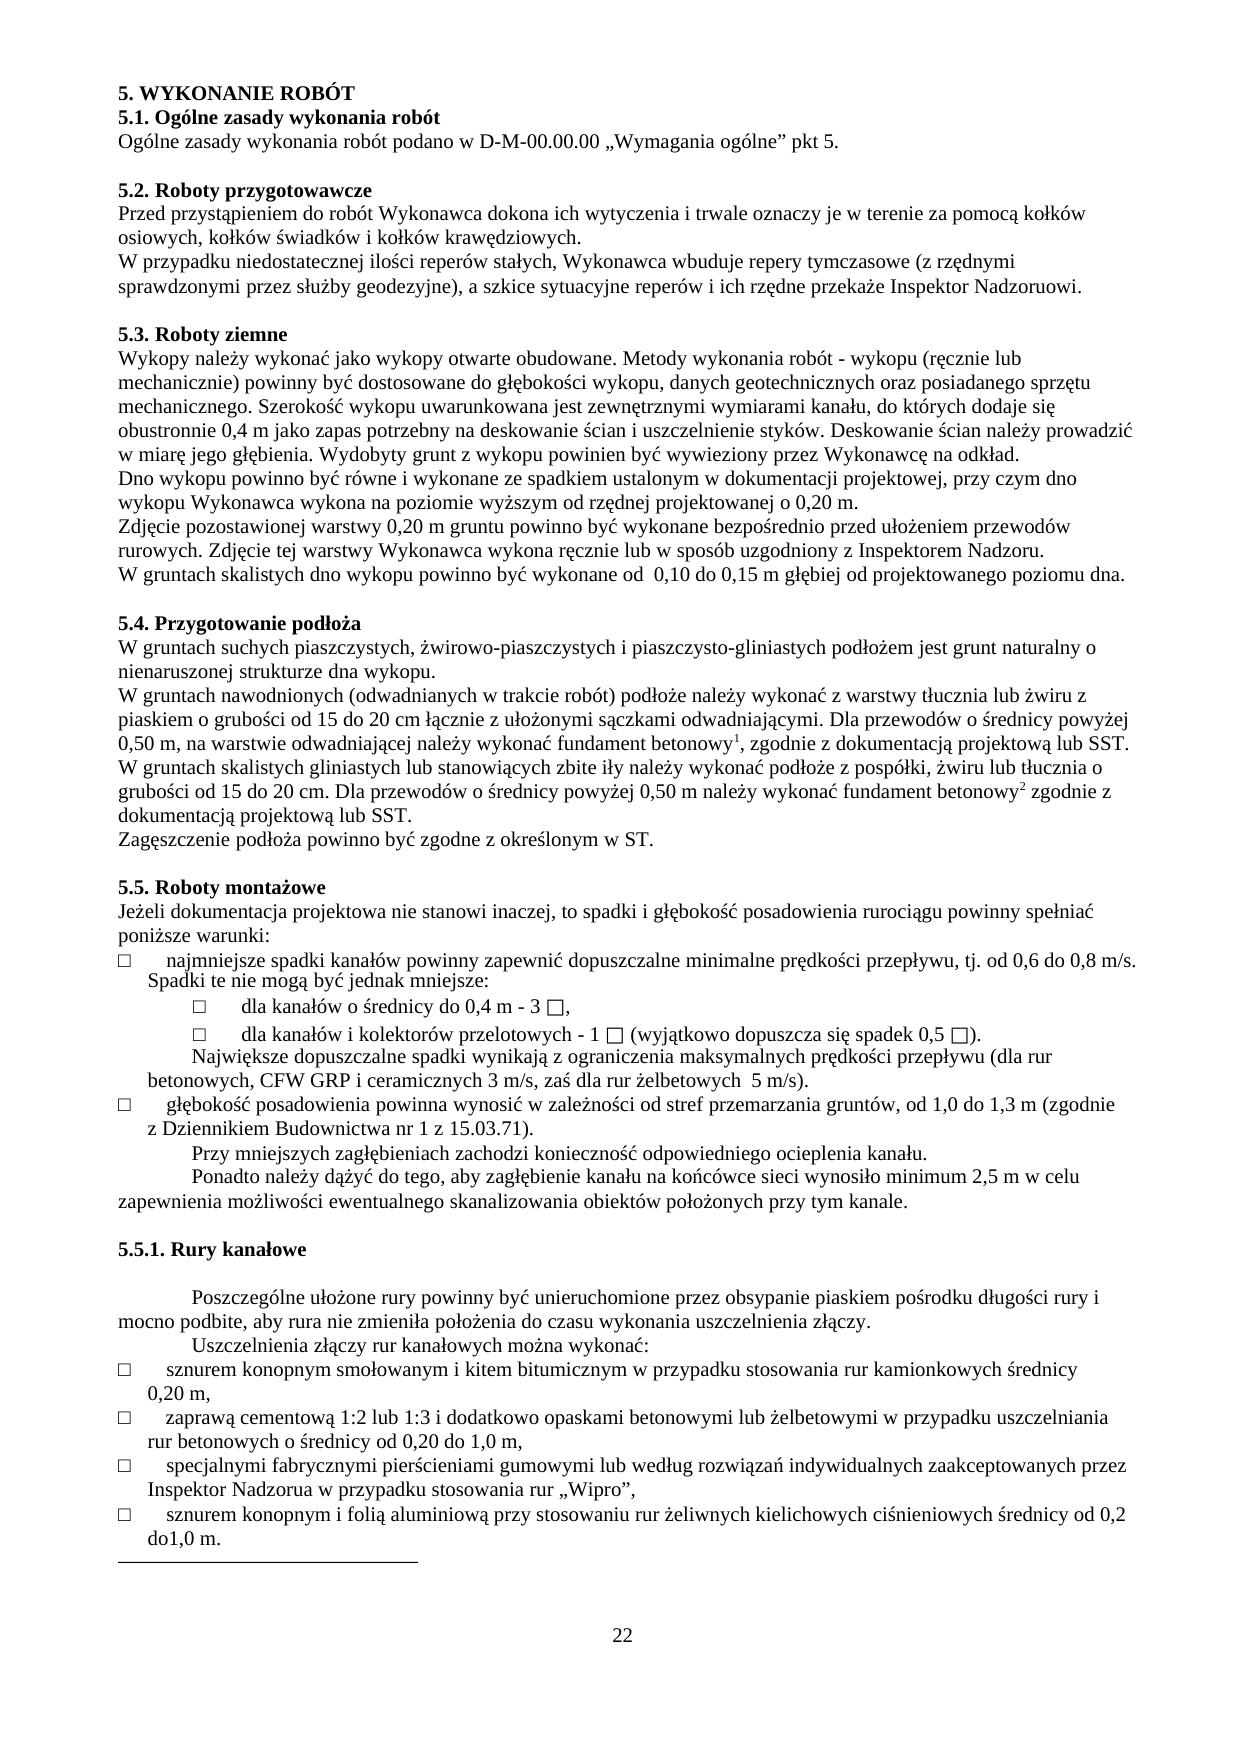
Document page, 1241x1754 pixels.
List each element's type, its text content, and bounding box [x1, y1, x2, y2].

list najmniejsze spadki kanałów powinny zapewnić dopuszczalne minimalne prędkości przepływu, tj. od 0,6 do 0,8 m/s. [118, 947, 1180, 972]
list głębokość posadowienia powinna wynosić w zależności od stref przemarzania gruntów, od 1,0 do 1,3 m (zgodnie z Dziennikiem Budownictwa nr 1 z 15.03.71). [118, 1092, 1127, 1140]
subtitle Roboty przygotowawcze [118, 178, 1180, 202]
list dla kanałów i kolektorów przelotowych - 1 □ (wyjątkowo dopuszcza się spadek 0,5 □). [193, 1019, 1180, 1047]
subtitle Roboty montażowe [118, 875, 1180, 899]
text Poszczególne ułożone rury powinny być unieruchomione przez obsypanie piaskiem pośrodku długości rury i mocno podbite, aby rura nie zmieniła położenia do czasu wykonania uszczelnienia złączy. [118, 1285, 1101, 1333]
text Przy mniejszych zagłębieniach zachodzi konieczność odpowiedniego ocieplenia kanału. [191, 1140, 1180, 1164]
subtitle Przygotowanie podłoża [118, 611, 1180, 634]
text Ponadto należy dążyć do tego, aby zagłębienie kanału na końcówce sieci wynosiło minimum 2,5 m w celu zapewnienia możliwości ewentualnego skanalizowania obiektów położonych przy tym kanale. [118, 1164, 1082, 1213]
text Wykopy należy wykonać jako wykopy otwarte obudowane. Metody wykonania robót - wykopu (ręcznie lub mechanicznie) powinny być dostosowane do głębokości wykopu, danych geotechnicznych oraz posiadanego sprzętu mechanicznego. Szerokość wykopu uwarunkowana jest zewnętrznymi wymiarami kanału, do których dodaje się obustronnie 0,4 m jako zapas potrzebny na deskowanie ścian i uszczelnienie styków. Deskowanie ścian należy prowadzić w miarę jego głębienia. Wydobyty grunt z wykopu powinien być wywieziony przez Wykonawcę na odkład. [118, 346, 1135, 466]
list sznurem konopnym smołowanym i kitem bitumicznym w przypadku stosowania rur kamionkowych średnicy 0,20 m, [118, 1357, 1119, 1405]
text Przed przystąpieniem do robót Wykonawca dokona ich wytyczenia i trwale oznaczy je w terenie za pomocą kołków osiowych, kołków świadków i kołków krawędziowych. [118, 202, 1088, 249]
text W gruntach nawodnionych (odwadnianych w trakcie robót) podłoże należy wykonać z warstwy tłucznia lub żwiru z piaskiem o grubości od 15 do 20 cm łącznie z ułożonymi sączkami odwadniającymi. Dla przewodów o średnicy powyżej 0,50 m, na warstwie odwadniającej należy wykonać fundament betonowy1, zgodnie z dokumentacją projektową lub SST. W gruntach skalistych gliniastych lub stanowiących zbite iły należy wykonać podłoże z pospółki, żwiru lub tłucznia o grubości od 15 do 20 cm. Dla przewodów o średnicy powyżej 0,50 m należy wykonać fundament betonowy2 zgodnie z dokumentacją projektową lub SST. [118, 683, 1132, 827]
text Spadki te nie mogą być jednak mniejsze: [147, 972, 1180, 991]
text Zagęszczenie podłoża powinno być zgodne z określonym w ST. [118, 827, 1180, 851]
text W przypadku niedostatecznej ilości reperów stałych, Wykonawca wbuduje repery tymczasowe (z rzędnymi sprawdzonymi przez służby geodezyjne), a szkice sytuacyjne reperów i ich rzędne przekaże Inspektor Nadzoruowi. [118, 249, 1131, 298]
text Największe dopuszczalne spadki wynikają z ograniczenia maksymalnych prędkości przepływu (dla rur [191, 1047, 1180, 1068]
subtitle WYKONANIE ROBÓT [118, 81, 1180, 105]
list zaprawą cementową 1:2 lub 1:3 i dodatkowo opaskami betonowymi lub żelbetowymi w przypadku uszczelniania rur betonowych o średnicy od 0,20 do 1,0 m, [118, 1405, 1109, 1453]
subtitle Roboty ziemne [118, 322, 1180, 346]
list specjalnymi fabrycznymi pierścieniami gumowymi lub według rozwiązań indywidualnych zaakceptowanych przez Inspektor Nadzorua w przypadku stosowania rur „Wipro”, [118, 1453, 1127, 1501]
subtitle Rury kanałowe [118, 1237, 1180, 1261]
text betonowych, CFW GRP i ceramicznych 3 m/s, zaś dla rur żelbetowych 5 m/s). [147, 1068, 1180, 1092]
text Jeżeli dokumentacja projektowa nie stanowi inaczej, to spadki i głębokość posadowienia rurociągu powinny spełniać poniższe warunki: [118, 899, 1096, 947]
list sznurem konopnym i folią aluminiową przy stosowaniu rur żeliwnych kielichowych ciśnieniowych średnicy od 0,2 do1,0 m. [118, 1501, 1127, 1549]
text Dno wykopu powinno być równe i wykonane ze spadkiem ustalonym w dokumentacji projektowej, przy czym dno wykopu Wykonawca wykona na poziomie wyższym od rzędnej projektowanej o 0,20 m. [118, 467, 1079, 514]
list dla kanałów o średnicy do 0,4 m - 3 □, [193, 991, 1180, 1019]
text Zdjęcie pozostawionej warstwy 0,20 m gruntu powinno być wykonane bezpośrednio przed ułożeniem przewodów rurowych. Zdjęcie tej warstwy Wykonawca wykona ręcznie lub w sposób uzgodniony z Inspektorem Nadzoru. [118, 514, 1072, 562]
text W gruntach suchych piaszczystych, żwirowo-piaszczystych i piaszczysto-gliniastych podłożem jest grunt naturalny o nienaruszonej strukturze dna wykopu. [118, 635, 1098, 683]
text Ogólne zasady wykonania robót podano w D-M-00.00.00 „Wymagania ogólne” pkt 5. [118, 129, 1180, 153]
list Ogólne zasady wykonania robót [118, 105, 1180, 129]
text Uszczelnienia złączy rur kanałowych można wykonać: [191, 1333, 1180, 1357]
text W gruntach skalistych dno wykopu powinno być wykonane od 0,10 do 0,15 m głębiej od projektowanego poziomu dna. [118, 562, 1180, 586]
